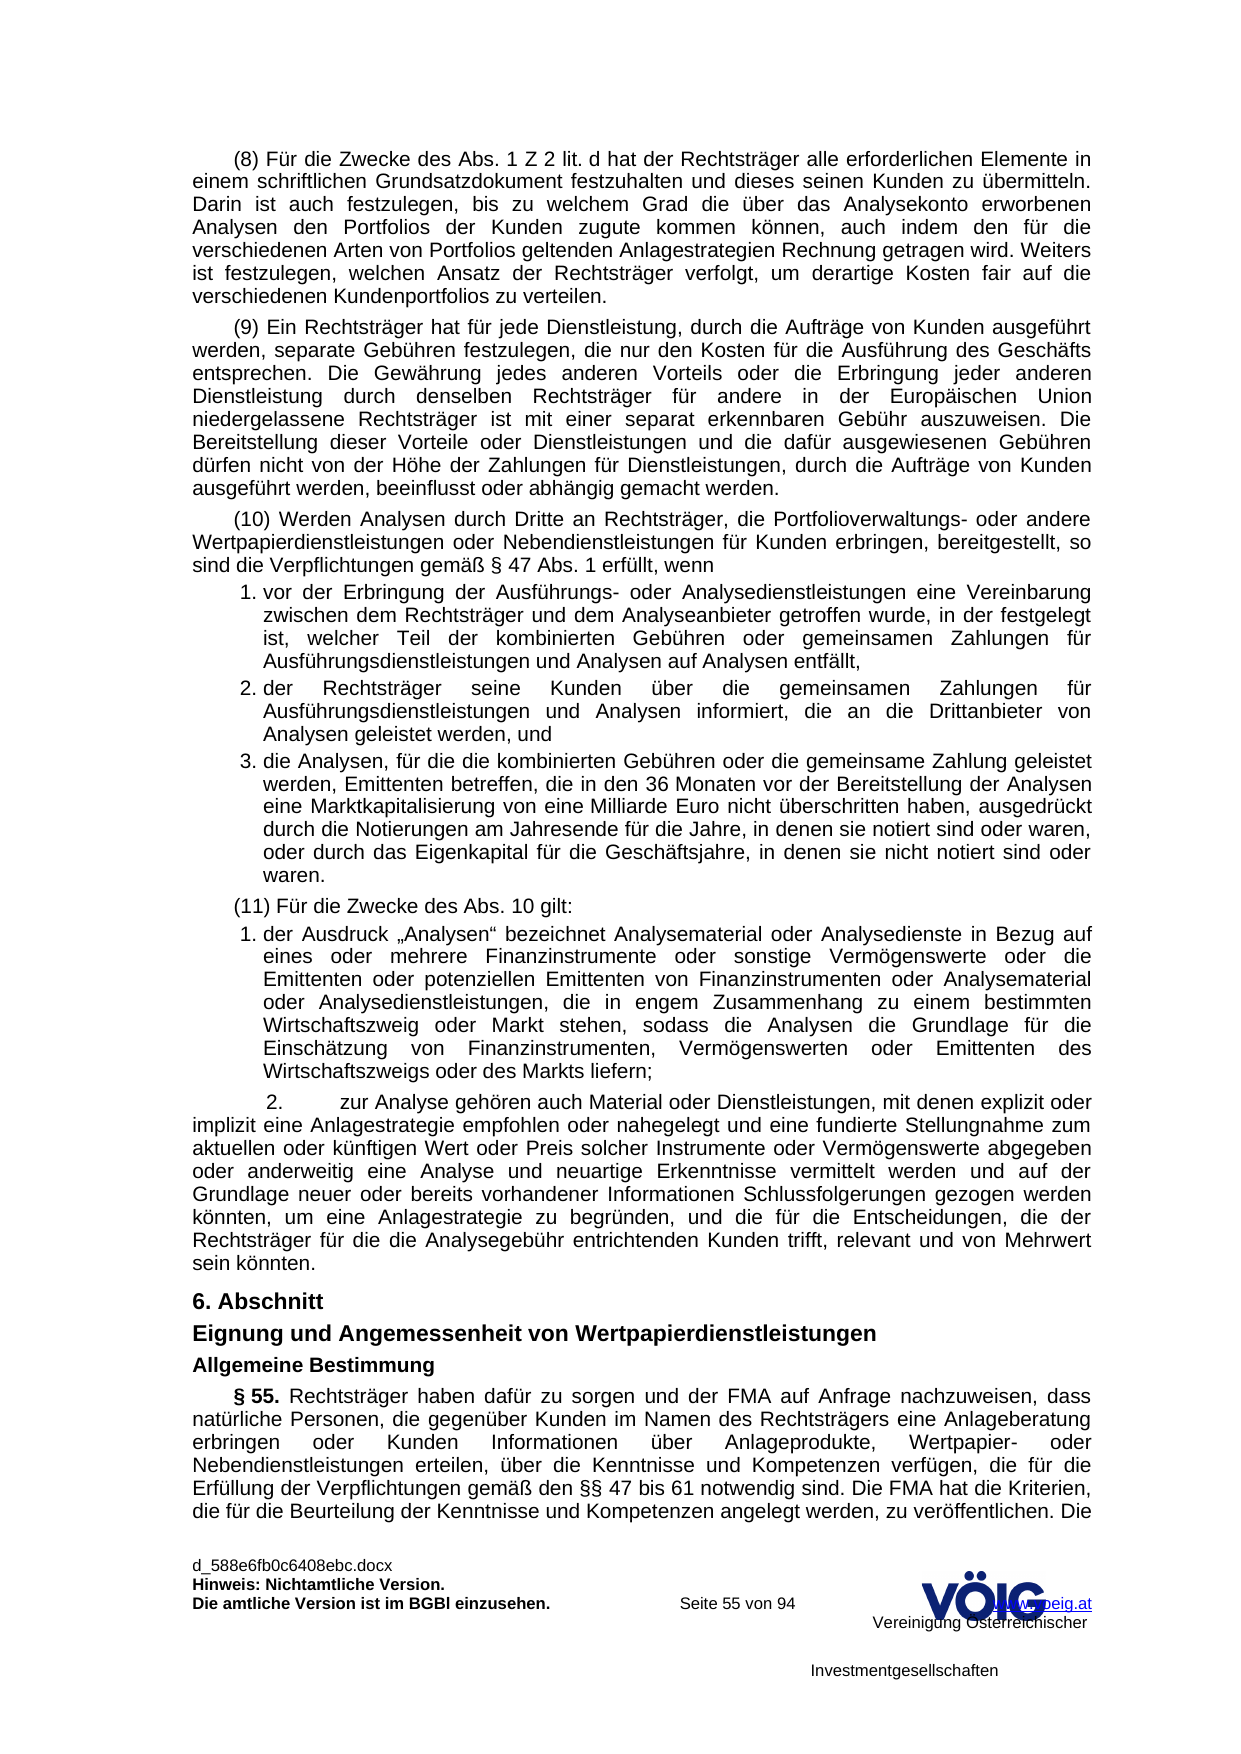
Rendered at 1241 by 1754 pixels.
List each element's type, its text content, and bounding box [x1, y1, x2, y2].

text (11) Für die Zwecke des Abs. 10 gilt: [192, 896, 1093, 918]
text 1. vor der Erbringung der Ausführungs- oder Analysedienstleistungen eine Vereinbarung zwischen dem Rechtsträger und dem Analyseanbieter getroffen wurde, in der festgelegt ist, welcher Teil der kombinierten Gebühren oder gemeinsamen Zahlungen für Ausführungsdienstleistungen und Analysen auf Analysen entfällt, [192, 581, 1093, 673]
text 6. Abschnitt [192, 1291, 1093, 1314]
picture [921, 1571, 1046, 1621]
text 2. der Rechtsträger seine Kunden über die gemeinsamen Zahlungen für Ausführungsdienstleistungen und Analysen informiert, die an die Drittanbieter von Analysen geleistet werden, und [192, 677, 1093, 746]
text Eignung und Angemessenheit von Wertpapierdienstleistungen [192, 1323, 1093, 1346]
text 1. der Ausdruck „Analysen“ bezeichnet Analysematerial oder Analysedienste in Bezug auf eines oder mehrere Finanzinstrumente oder sonstige Vermögenswerte oder die Emittenten oder potenziellen Emittenten von Finanzinstrumenten oder Analysematerial oder Analysedienstleistungen, die in engem Zusammenhang zu einem bestimmten Wirtschaftszweig oder Markt stehen, sodass die Analysen die Grundlage für die Einschätzung von Finanzinstrumenten, Vermögenswerten oder Emittenten des Wirtschaftszweigs oder des Markts liefern; [192, 923, 1093, 1083]
text 2. zur Analyse gehören auch Material oder Dienstleistungen, mit denen explizit oder implizit eine Anlagestrategie empfohlen oder nahegelegt und eine fundierte Stellungnahme zum aktuellen oder künftigen Wert oder Preis solcher Instrumente oder Vermögenswerte abgegeben oder anderweitig eine Analyse und neuartige Erkenntnisse vermittelt werden und auf der Grundlage neuer oder bereits vorhandener Informationen Schlussfolgerungen gezogen werden könnten, um eine Anlagestrategie zu begründen, und die für die Entscheidungen, die der Rechtsträger für die die Analysegebühr entrichtenden Kunden trifft, relevant und von Mehrwert sein könnten. [192, 1091, 1093, 1275]
text Allgemeine Bestimmung [192, 1354, 1093, 1377]
text 3. die Analysen, für die die kombinierten Gebühren oder die gemeinsame Zahlung geleistet werden, Emittenten betreffen, die in den 36 Monaten vor der Bereitstellung der Analysen eine Marktkapitalisierung von eine Milliarde Euro nicht überschritten haben, ausgedrückt durch die Notierungen am Jahresende für die Jahre, in denen sie notiert sind oder waren, oder durch das Eigenkapital für die Geschäftsjahre, in denen sie nicht notiert sind oder waren. [192, 750, 1093, 887]
text (9) Ein Rechtsträger hat für jede Dienstleistung, durch die Aufträge von Kunden ausgeführt werden, separate Gebühren festzulegen, die nur den Kosten für die Ausführung des Geschäfts entsprechen. Die Gewährung jedes anderen Vorteils oder die Erbringung jeder anderen Dienstleistung durch denselben Rechtsträger für andere in der Europäischen Union niedergelassene Rechtsträger ist mit einer separat erkennbaren Gebühr auszuweisen. Die Bereitstellung dieser Vorteile oder Dienstleistungen und die dafür ausgewiesenen Gebühren dürfen nicht von der Höhe der Zahlungen für Dienstleistungen, durch die Aufträge von Kunden ausgeführt werden, beeinflusst oder abhängig gemacht werden. [192, 316, 1093, 500]
text (10) Werden Analysen durch Dritte an Rechtsträger, die Portfolioverwaltungs- oder andere Wertpapierdienstleistungen oder Nebendienstleistungen für Kunden erbringen, bereitgestellt, so sind die Verpflichtungen gemäß § 47 Abs. 1 erfüllt, wenn [192, 508, 1093, 577]
text (8) Für die Zwecke des Abs. 1 Z 2 lit. d hat der Rechtsträger alle erforderlichen Elemente in einem schriftlichen Grundsatzdokument festzuhalten und dieses seinen Kunden zu übermitteln. Darin ist auch festzulegen, bis zu welchem Grad die über das Analysekonto erworbenen Analysen den Portfolios der Kunden zugute kommen können, auch indem den für die verschiedenen Arten von Portfolios geltenden Anlagestrategien Rechnung getragen wird. Weiters ist festzulegen, welchen Ansatz der Rechtsträger verfolgt, um derartige Kosten fair auf die verschiedenen Kundenportfolios zu verteilen. [192, 148, 1093, 308]
